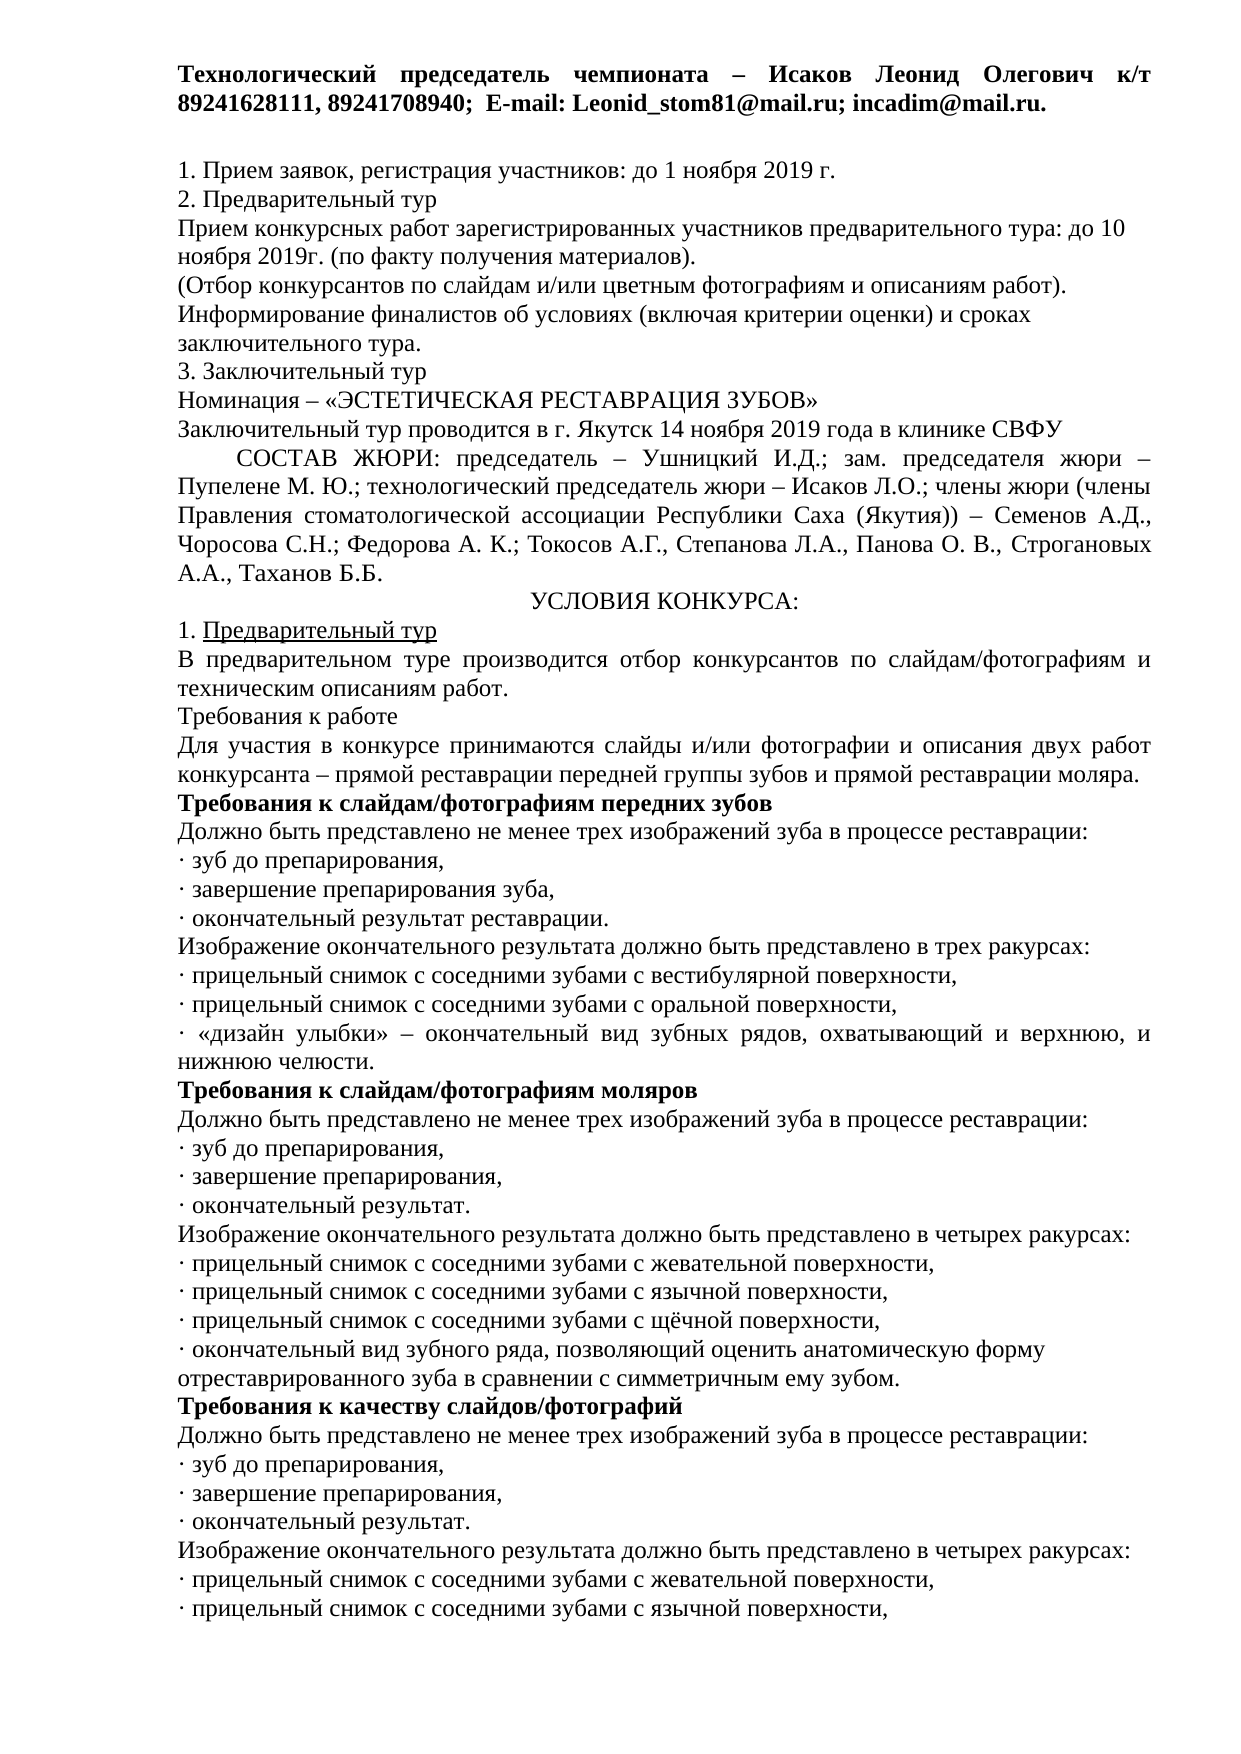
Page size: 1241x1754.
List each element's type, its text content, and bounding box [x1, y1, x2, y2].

text · завершение препарирования, [177, 1161, 1152, 1190]
text Должно быть представлено не менее трех изображений зуба в процессе реставрации: [177, 816, 1152, 845]
text СОСТАВ ЖЮРИ: председатель – Ушницкий И.Д.; зам. председателя жюри – Пупелене М. Ю.; технологический председатель жюри – Исаков Л.О.; члены жюри (члены Правления стоматологической ассоциации Республики Саха (Якутия)) – Семенов А.Д., Чоросова С.Н.; Федорова А. К.; Токосов А.Г., Степанова Л.А., Панова О. В., Строгановых А.А., Таханов Б.Б. [177, 443, 1152, 586]
text Изображение окончательного результата должно быть представлено в трех ракурсах: [177, 931, 1152, 960]
text · прицельный снимок с соседними зубами с жевательной поверхности, [177, 1248, 1152, 1276]
text В предварительном туре производится отбор конкурсантов по слайдам/фотографиям и техническим описаниям работ. [177, 644, 1152, 701]
text · прицельный снимок с соседними зубами с оральной поверхности, [177, 989, 1152, 1018]
text Номинация – «ЭСТЕТИЧЕСКАЯ РЕСТАВРАЦИЯ ЗУБОВ» [177, 385, 1152, 414]
text Технологический председатель чемпионата – Исаков Леонид Олегович к/т 89241628111, 89241708940; E-mail: Leonid_stom81@mail.ru; incadim@mail.ru. [177, 59, 1152, 117]
text 1. Прием заявок, регистрация участников: до 1 ноября 2019 г. [177, 155, 1152, 184]
text · окончательный результат. [177, 1190, 1152, 1219]
text Требования к слайдам/фотографиям передних зубов [177, 788, 1152, 816]
text Информирование финалистов об условиях (включая критерии оценки) и сроках заключительного тура. [177, 299, 1152, 356]
text Изображение окончательного результата должно быть представлено в четырех ракурсах: [177, 1219, 1152, 1248]
text Прием конкурсных работ зарегистрированных участников предварительного тура: до 10 ноября 2019г. (по факту получения материалов). [177, 213, 1152, 270]
text · прицельный снимок с соседними зубами с вестибулярной поверхности, [177, 960, 1152, 989]
text · завершение препарирования, [177, 1478, 1152, 1506]
text 3. Заключительный тур [177, 356, 1152, 385]
text · прицельный снимок с соседними зубами с щёчной поверхности, [177, 1305, 1152, 1334]
text Изображение окончательного результата должно быть представлено в четырех ракурсах: [177, 1535, 1152, 1564]
text · окончательный результат реставрации. [177, 903, 1152, 931]
text · завершение препарирования зуба, [177, 874, 1152, 903]
text Должно быть представлено не менее трех изображений зуба в процессе реставрации: [177, 1420, 1152, 1449]
text · прицельный снимок с соседними зубами с язычной поверхности, [177, 1593, 1152, 1621]
text · прицельный снимок с соседними зубами с язычной поверхности, [177, 1276, 1152, 1305]
text 1. Предварительный тур [177, 615, 1152, 644]
text Заключительный тур проводится в г. Якутск 14 ноября 2019 года в клинике СВФУ [177, 414, 1152, 443]
text · зуб до препарирования, [177, 845, 1152, 874]
text Требования к слайдам/фотографиям моляров [177, 1075, 1152, 1104]
text · зуб до препарирования, [177, 1449, 1152, 1478]
text Должно быть представлено не менее трех изображений зуба в процессе реставрации: [177, 1104, 1152, 1133]
text · окончательный вид зубного ряда, позволяющий оценить анатомическую форму отреставрированного зуба в сравнении с симметричным ему зубом. [177, 1334, 1152, 1391]
text · прицельный снимок с соседними зубами с жевательной поверхности, [177, 1564, 1152, 1593]
text · окончательный результат. [177, 1506, 1152, 1535]
text · «дизайн улыбки» – окончательный вид зубных рядов, охватывающий и верхнюю, и нижнюю челюсти. [177, 1018, 1152, 1075]
text · зуб до препарирования, [177, 1133, 1152, 1161]
text 2. Предварительный тур [177, 184, 1152, 213]
text УСЛОВИЯ КОНКУРСА: [177, 586, 1152, 615]
text Требования к качеству слайдов/фотографий [177, 1391, 1152, 1420]
text Требования к работе [177, 701, 1152, 730]
text Для участия в конкурсе принимаются слайды и/или фотографии и описания двух работ конкурсанта – прямой реставрации передней группы зубов и прямой реставрации моляра. [177, 730, 1152, 788]
text (Отбор конкурсантов по слайдам и/или цветным фотографиям и описаниям работ). [177, 270, 1152, 299]
